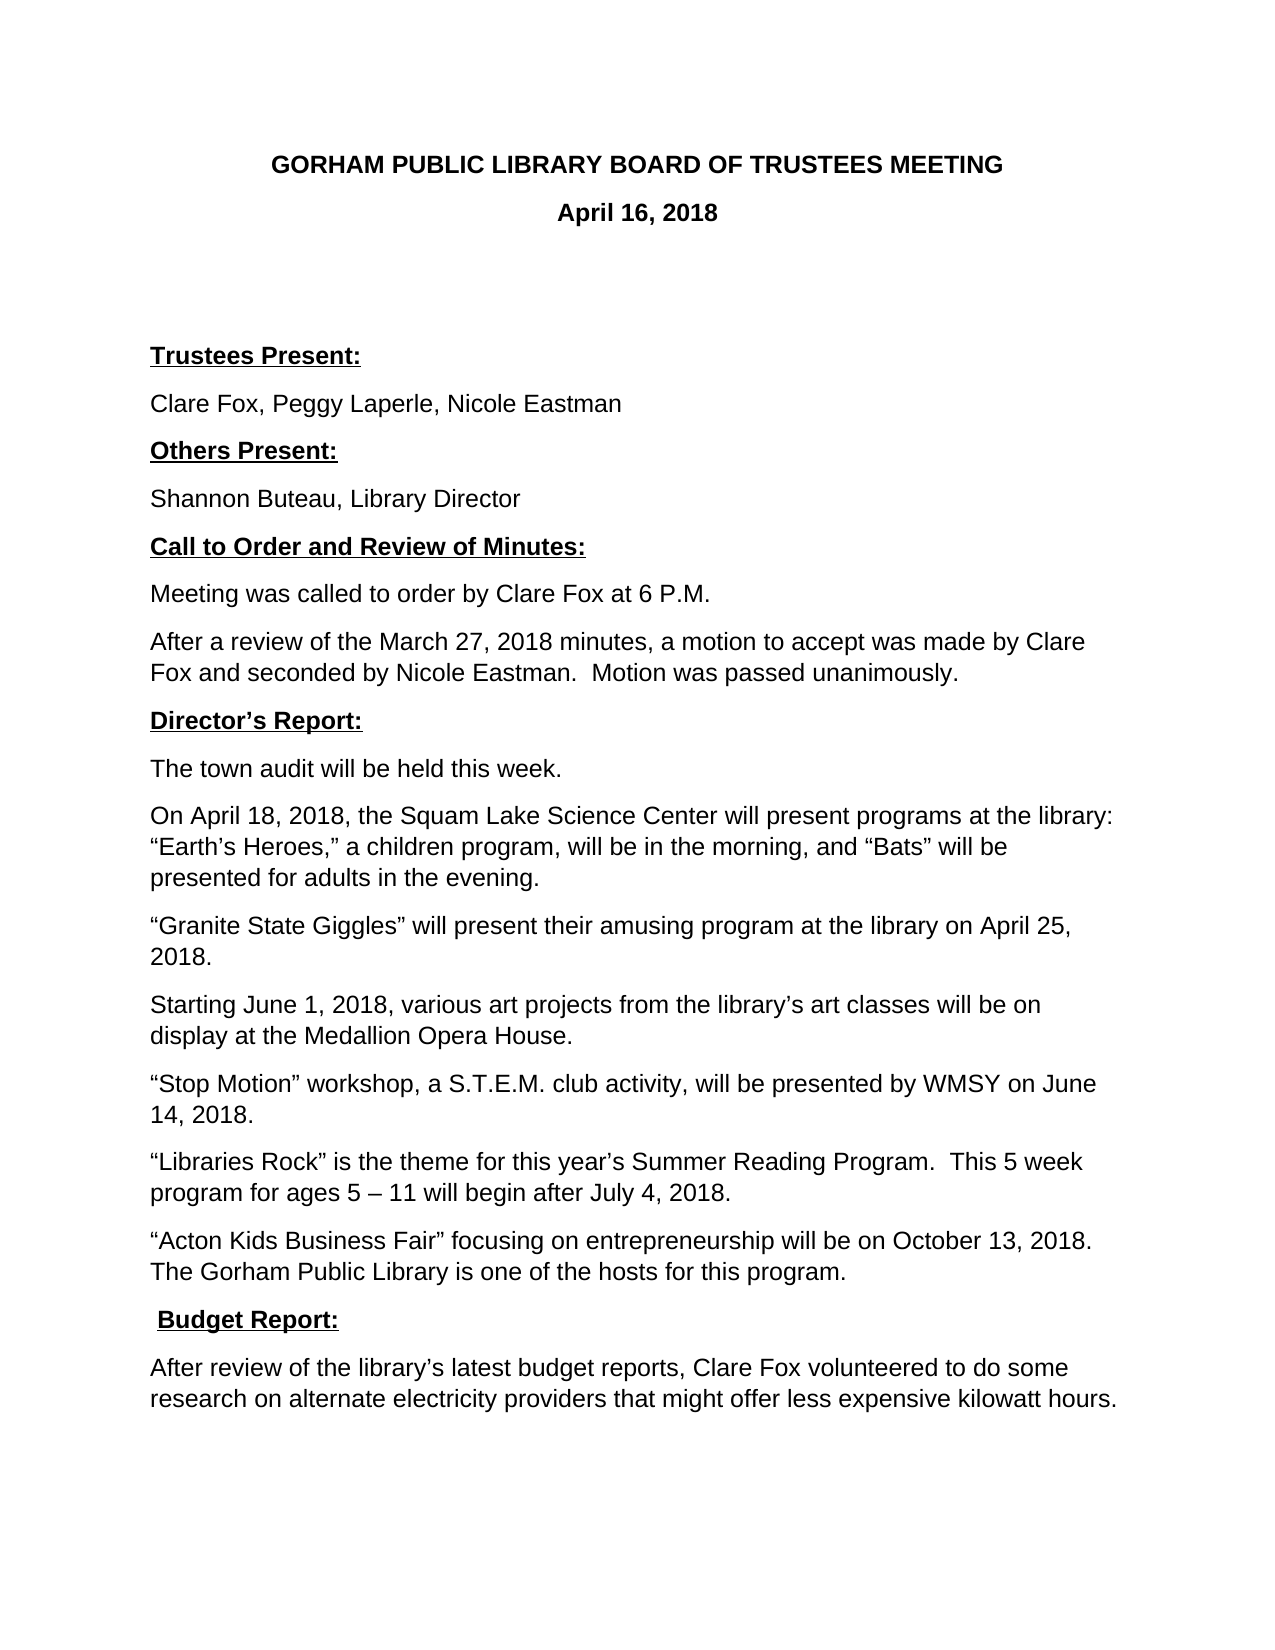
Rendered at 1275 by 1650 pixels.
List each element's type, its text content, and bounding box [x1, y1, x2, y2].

text GORHAM PUBLIC LIBRARY BOARD OF TRUSTEES MEETING [150, 150, 1125, 179]
text Clare Fox, Peggy Laperle, Nicole Eastman [150, 388, 1125, 417]
text Shannon Buteau, Library Director [150, 484, 1125, 513]
text Starting June 1, 2018, various art projects from the library’s art classes will be on display at the Medallion Opera House. [150, 990, 1125, 1049]
text Others Present: [150, 436, 1125, 465]
text “Acton Kids Business Fair” focusing on entrepreneurship will be on October 13, 2018. The Gorham Public Library is one of the hosts for this program. [150, 1226, 1125, 1286]
text Meeting was called to order by Clare Fox at 6 P.M. [150, 579, 1125, 608]
text “Libraries Rock” is the theme for this year’s Summer Reading Program. This 5 week program for ages 5 – 11 will begin after July 4, 2018. [150, 1147, 1125, 1207]
text Call to Order and Review of Minutes: [150, 532, 1125, 560]
text “Granite State Giggles” will present their amusing program at the library on April 25, 2018. [150, 911, 1125, 971]
text Budget Report: [150, 1305, 1125, 1333]
text April 16, 2018 [150, 198, 1125, 226]
text After a review of the March 27, 2018 minutes, a motion to accept was made by Clare Fox and seconded by Nicole Eastman. Motion was passed unanimously. [150, 627, 1125, 687]
text After review of the library’s latest budget reports, Clare Fox volunteered to do some research on alternate electricity providers that might offer less expensive kilowatt hours. [150, 1352, 1125, 1412]
text The town audit will be held this week. [150, 753, 1125, 782]
text “Stop Motion” workshop, a S.T.E.M. club activity, will be presented by WMSY on June 14, 2018. [150, 1068, 1125, 1128]
text On April 18, 2018, the Squam Lake Science Center will present programs at the library: “Earth’s Heroes,” a children program, will be in the morning, and “Bats” will be presented for adults in the evening. [150, 801, 1125, 892]
text Trustees Present: [150, 341, 1125, 369]
text Director’s Report: [150, 706, 1125, 734]
